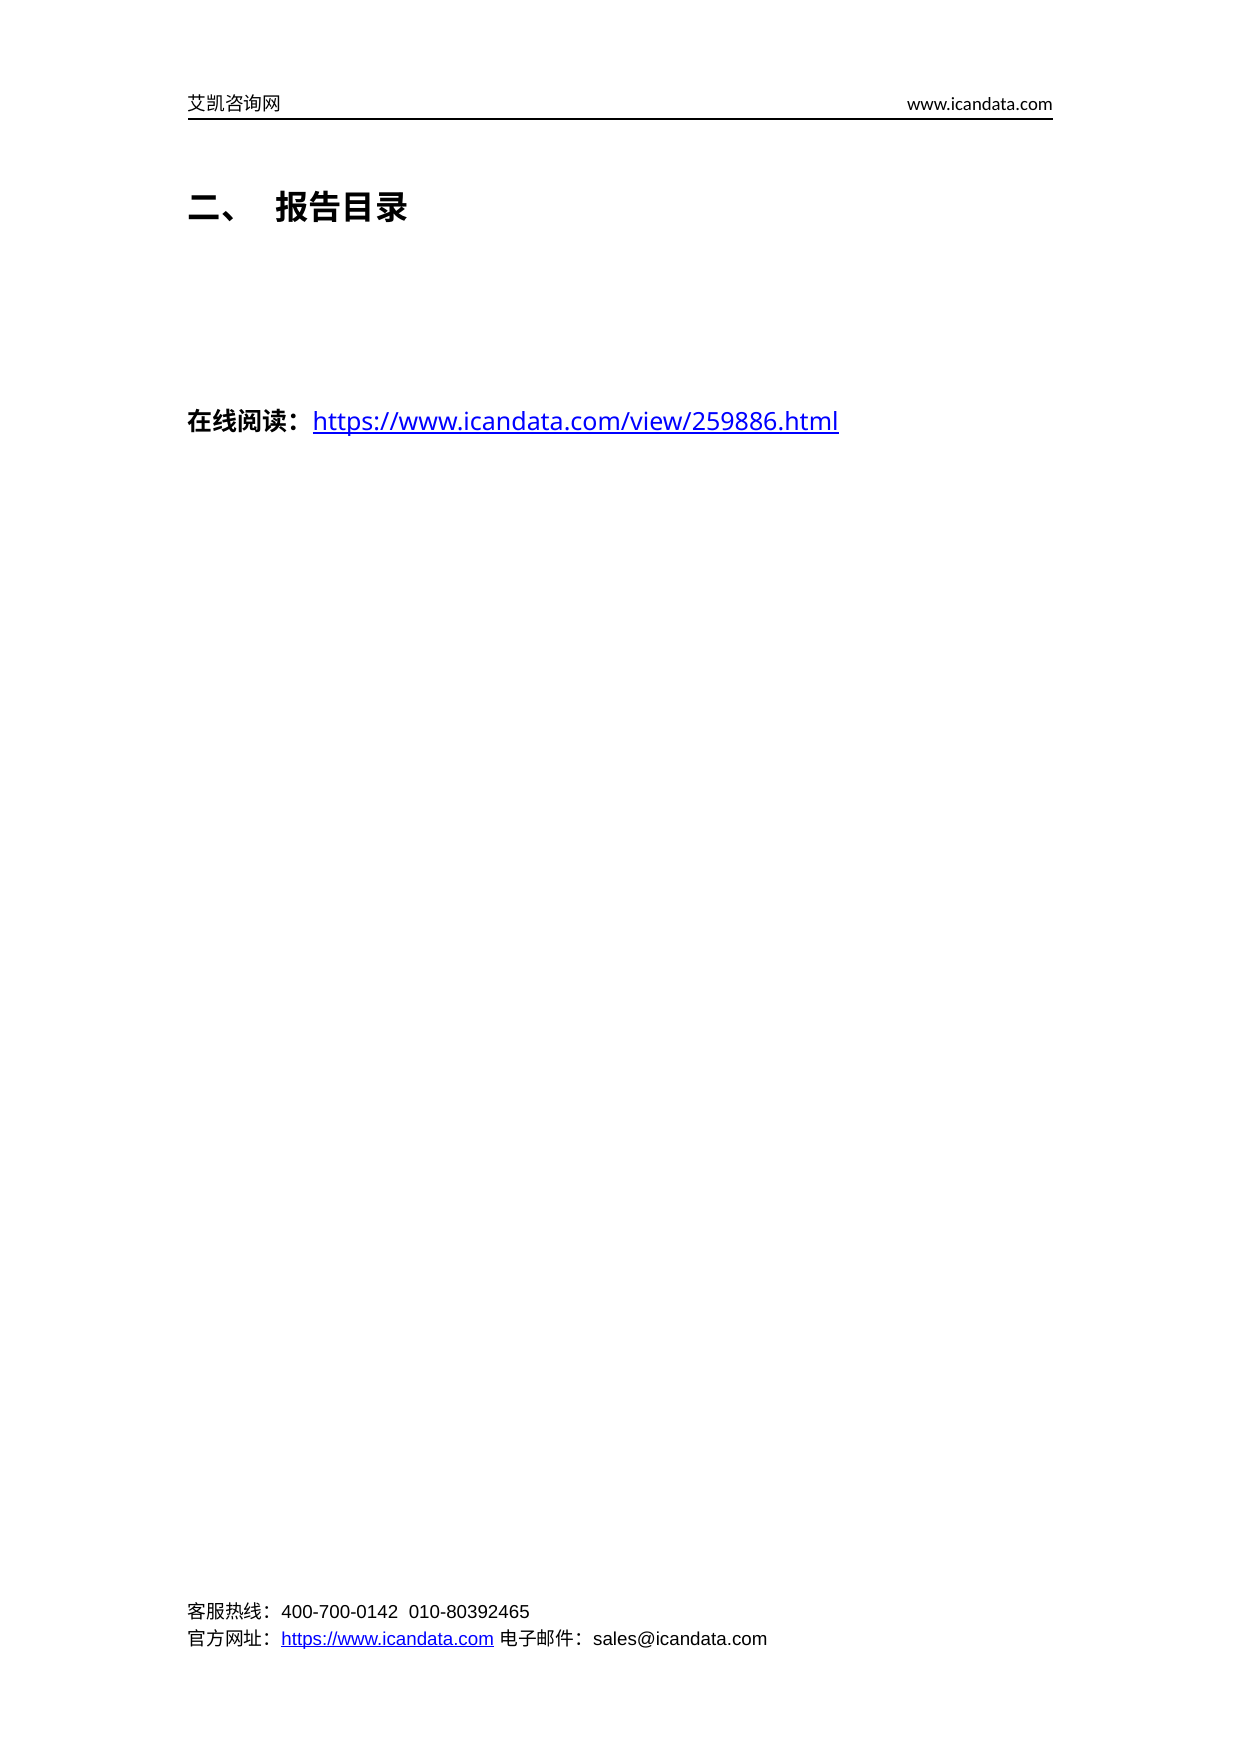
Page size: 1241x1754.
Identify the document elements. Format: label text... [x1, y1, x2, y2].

text 在线阅读：https://www.icandata.com/view/259886.html [187, 387, 1053, 452]
subtitle 报告目录 [187, 172, 1053, 237]
